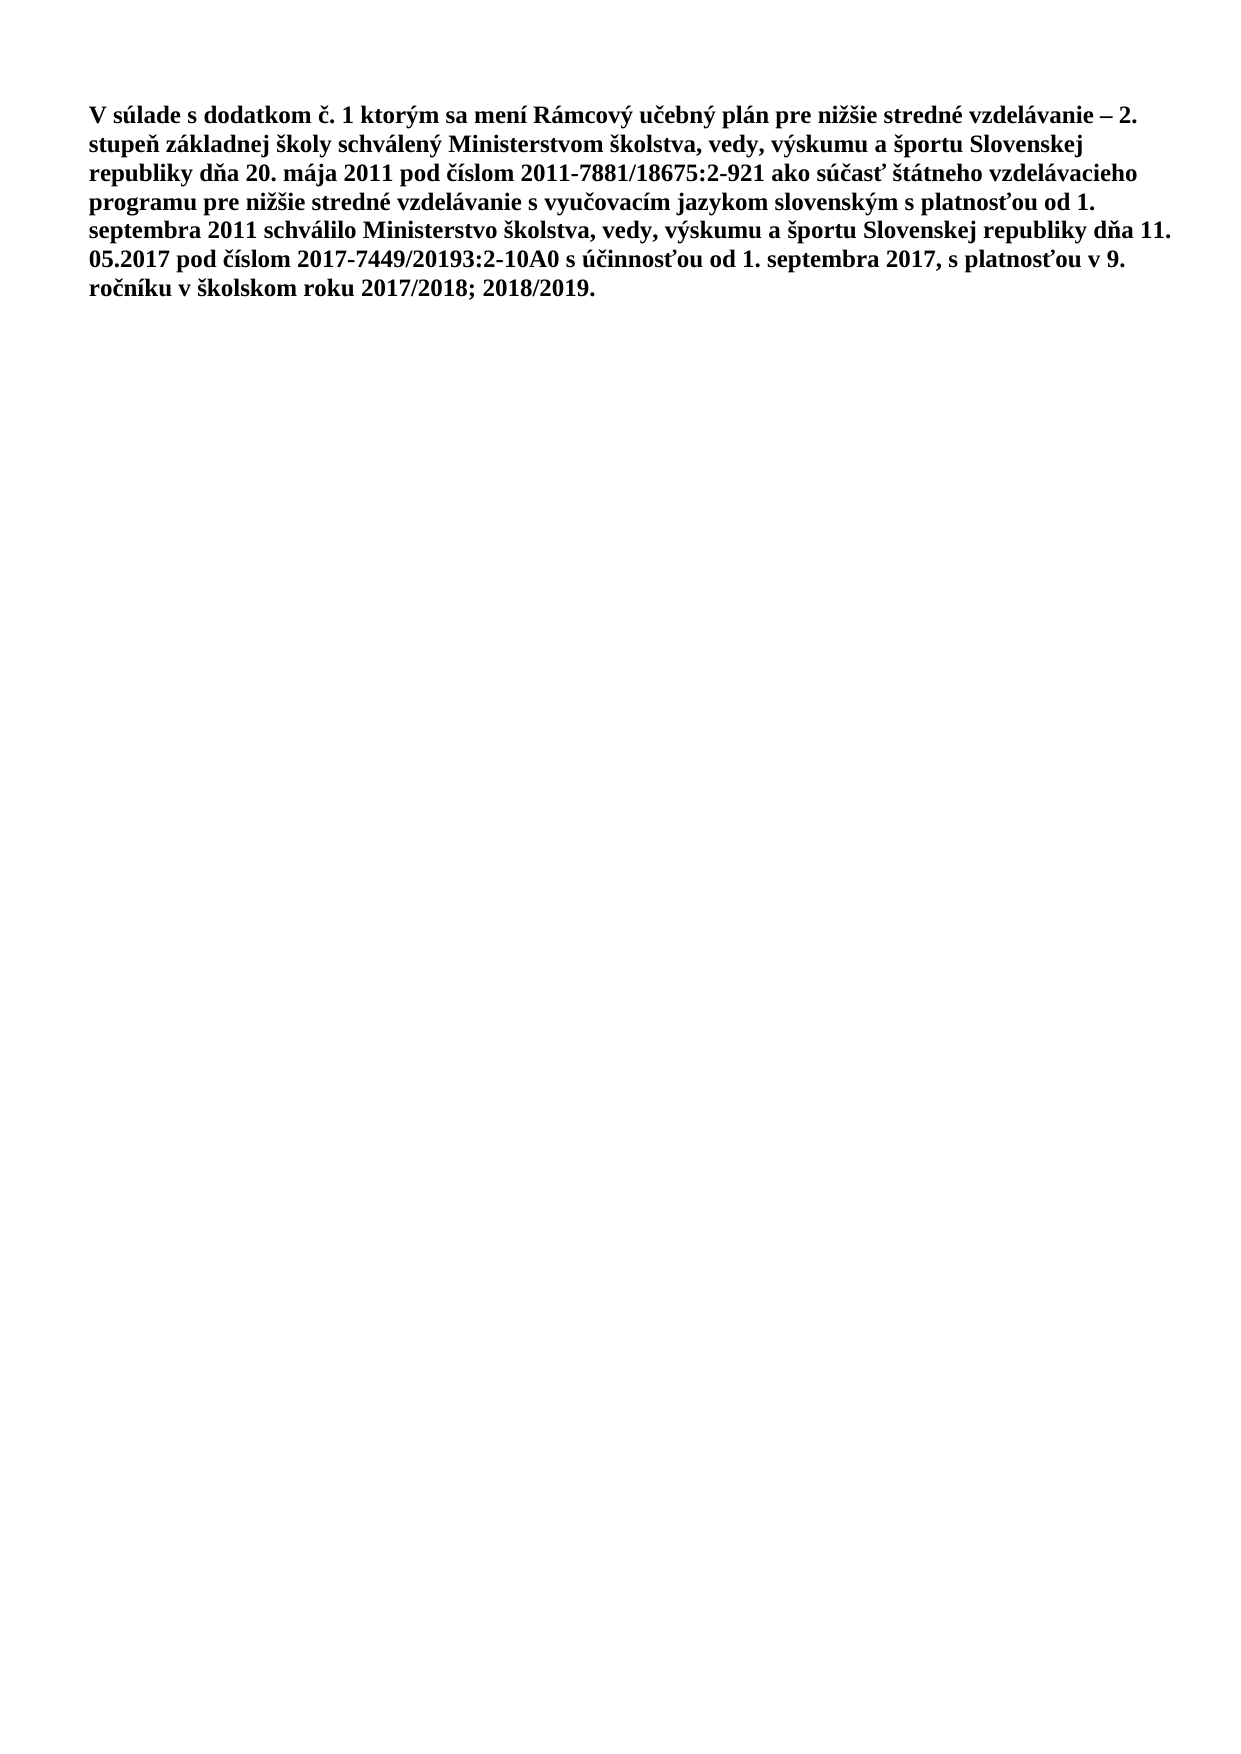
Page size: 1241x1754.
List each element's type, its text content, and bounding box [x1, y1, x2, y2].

text V súlade s dodatkom č. 1 ktorým sa mení Rámcový učebný plán pre nižšie stredné vzdelávanie – 2. stupeň základnej školy schválený Ministerstvom školstva, vedy, výskumu a športu Slovenskej republiky dňa 20. mája 2011 pod číslom 2011-7881/18675:2-921 ako súčasť štátneho vzdelávacieho programu pre nižšie stredné vzdelávanie s vyučovacím jazykom slovenským s platnosťou od 1. septembra 2011 schválilo Ministerstvo školstva, vedy, výskumu a športu Slovenskej republiky dňa 11. 05.2017 pod číslom 2017-7449/20193:2-10A0 s účinnosťou od 1. septembra 2017, s platnosťou v 9. ročníku v školskom roku 2017/2018; 2018/2019. [89, 100, 1181, 302]
